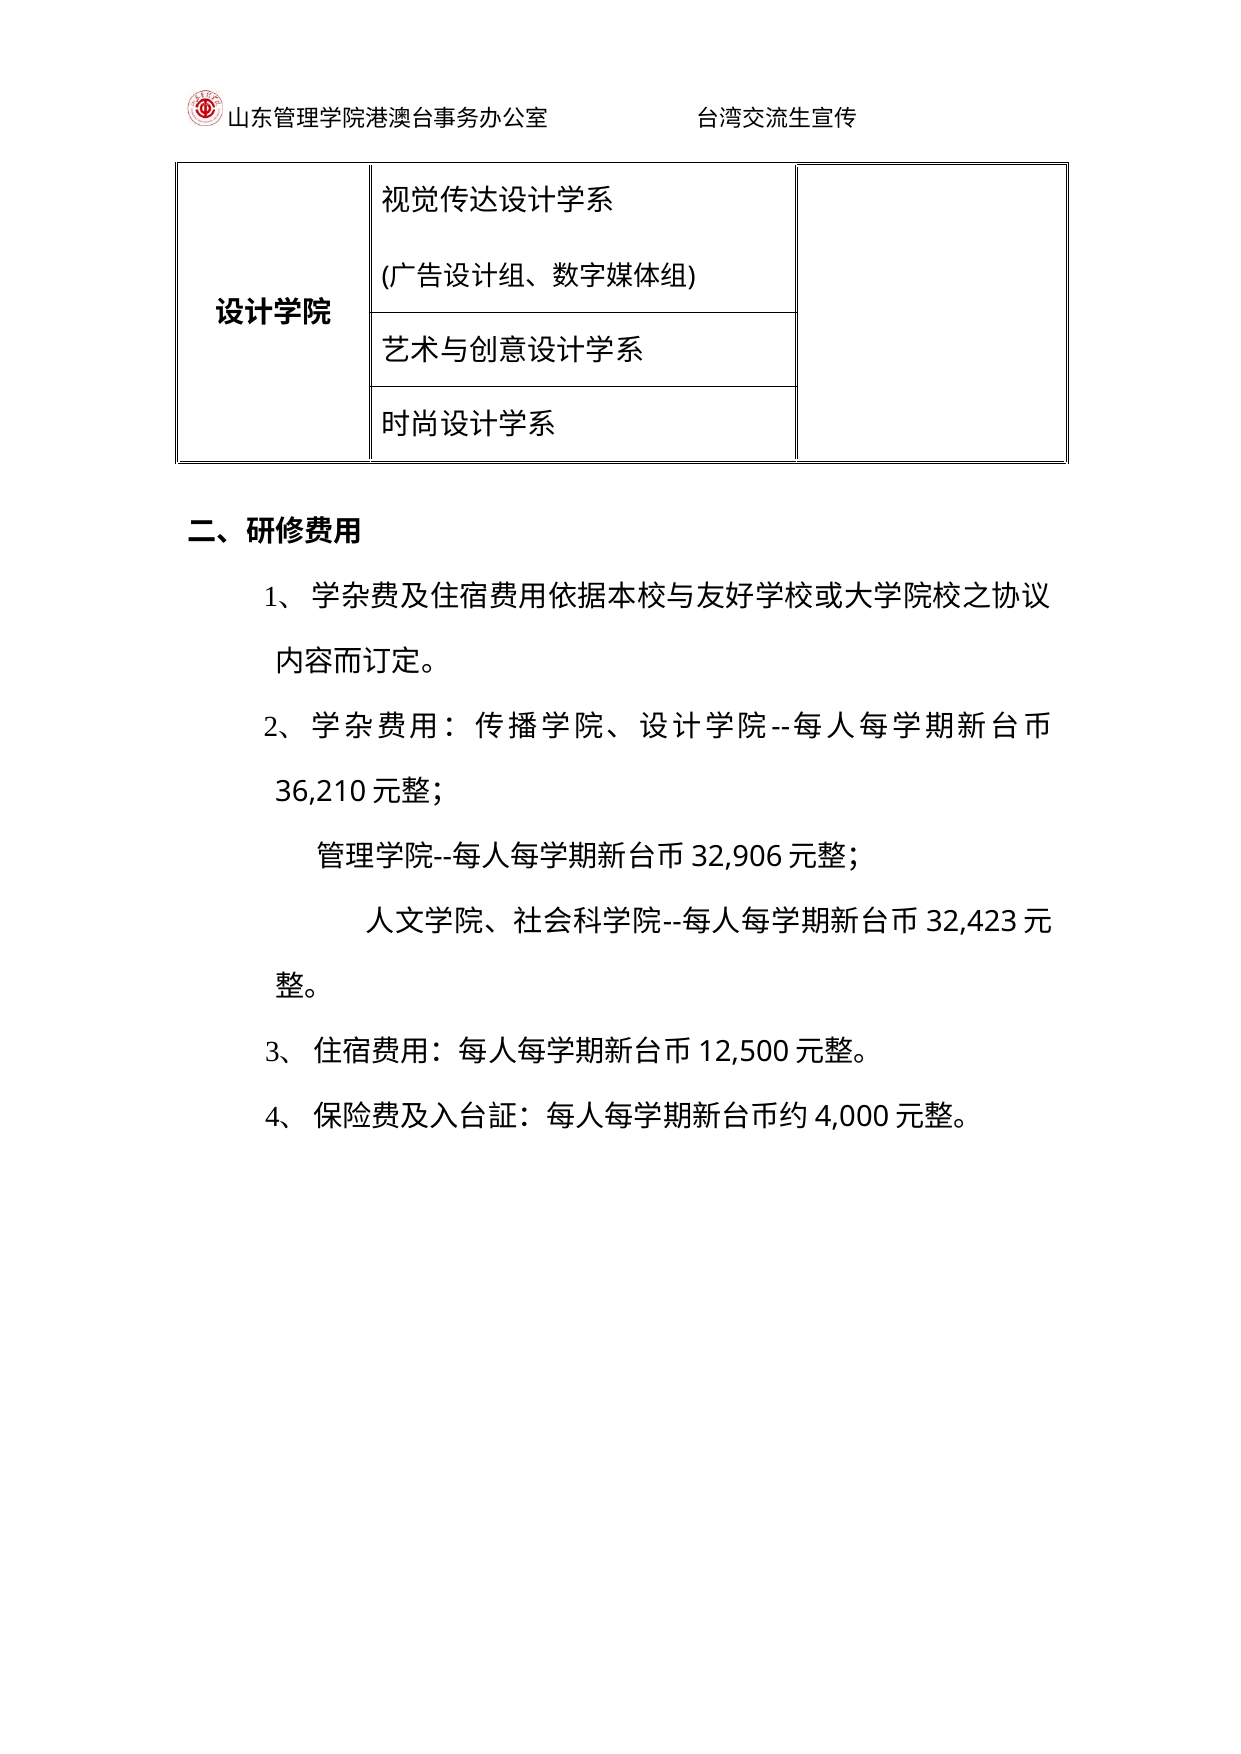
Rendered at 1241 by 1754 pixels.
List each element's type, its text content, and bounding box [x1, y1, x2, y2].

table_cell 设计学院 [178, 163, 370, 461]
table_cell 视觉传达设计学系 (广告设计组、数字媒体组) [370, 163, 796, 312]
table_cell 时尚设计学系 [370, 387, 796, 461]
picture [187, 90, 223, 126]
list 保险费及入台証：每人每学期新台币约4,000元整。 [265, 1081, 1053, 1146]
list 二、研修费用 [187, 496, 1053, 561]
table_cell 艺术与创意设计学系 [372, 313, 795, 386]
text 人文学院、社会科学院--每人每学期新台币32,423元整。 [275, 886, 1053, 1016]
text 管理学院--每人每学期新台币32,906元整； [187, 821, 1053, 886]
list 住宿费用：每人每学期新台币12,500元整。 [265, 1016, 1053, 1081]
list 学杂费用：传播学院、设计学院--每人每学期新台币36,210元整； [263, 691, 1053, 821]
list 学杂费及住宿费用依据本校与友好学校或大学院校之协议内容而订定。 [263, 561, 1053, 691]
